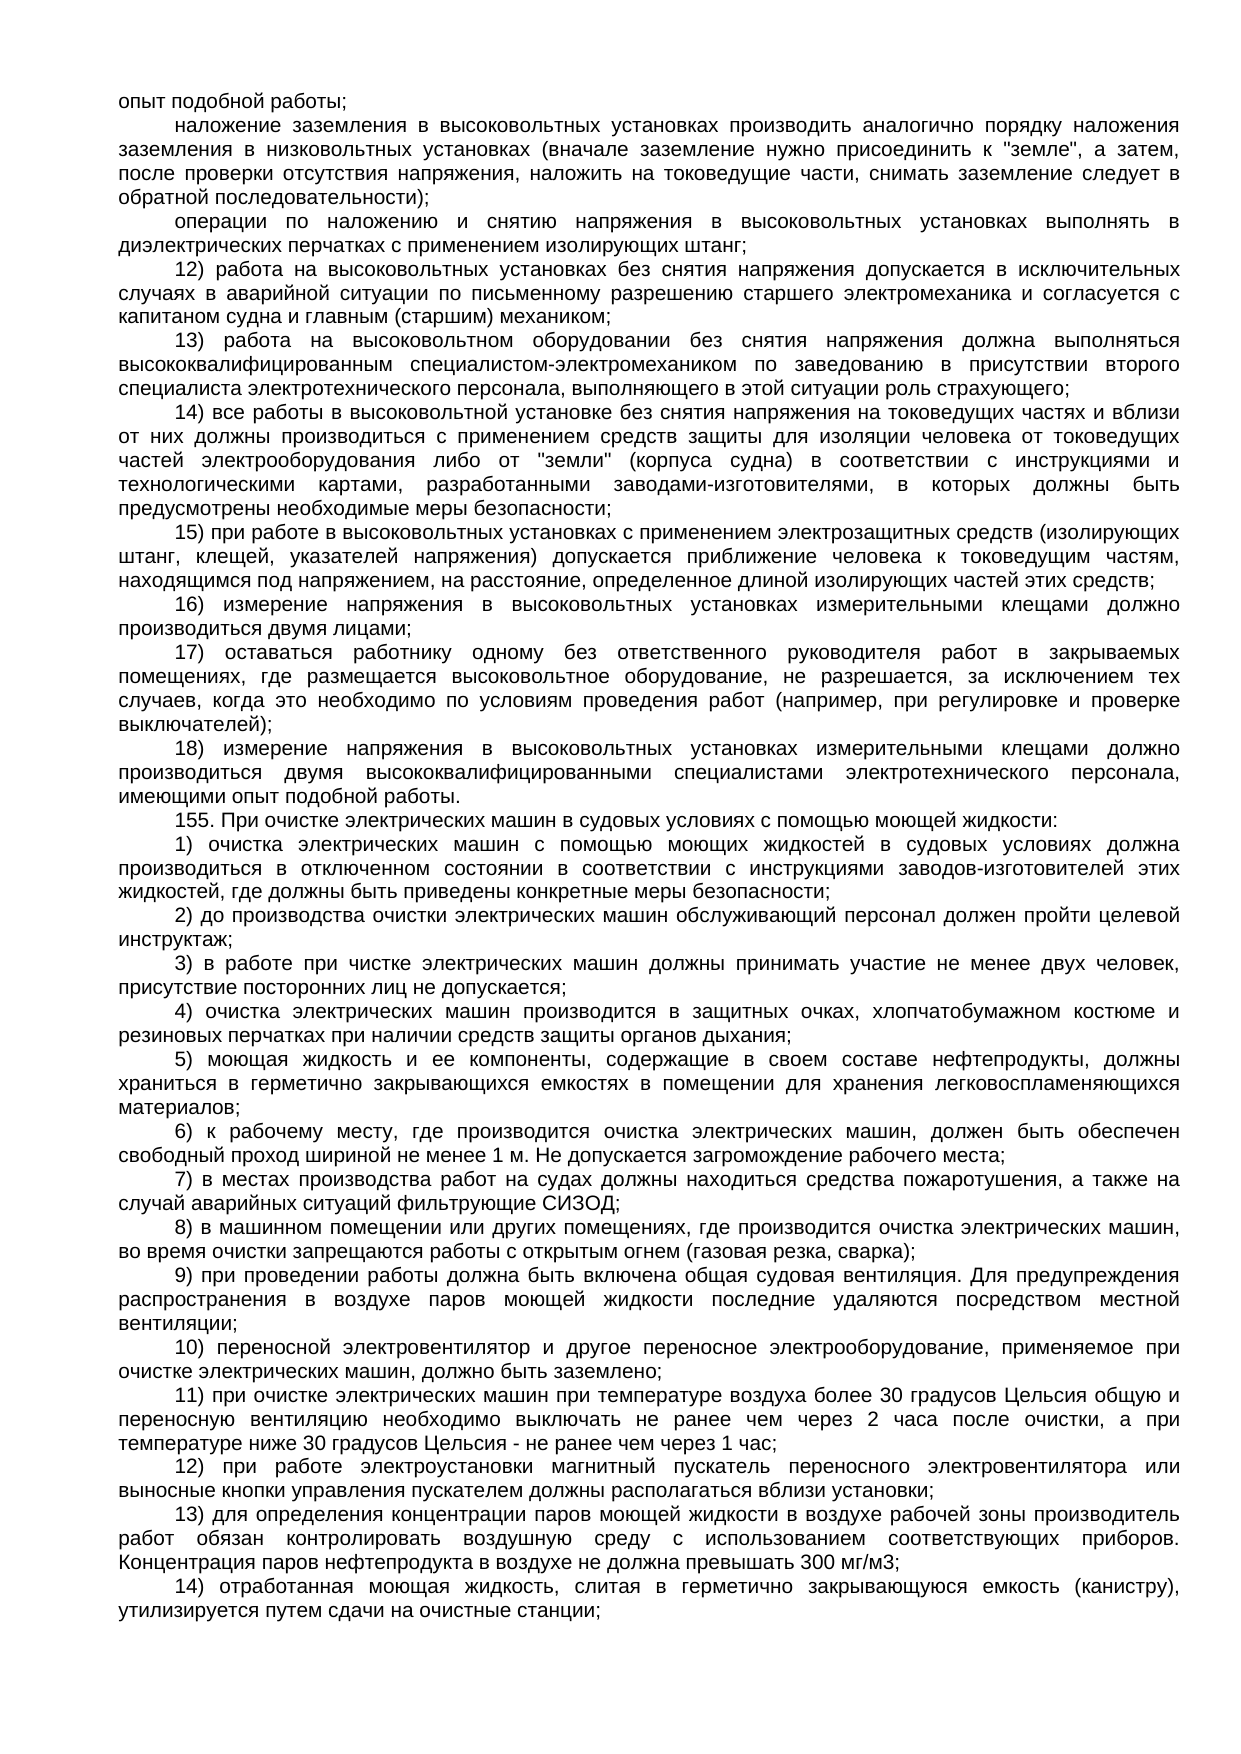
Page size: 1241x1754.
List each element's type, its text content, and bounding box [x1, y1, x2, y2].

text 4) очистка электрических машин производится в защитных очках, хлопчатобумажном костюме и резиновых перчатках при наличии средств защиты органов дыхания; [118, 999, 1181, 1047]
text 1) очистка электрических машин с помощью моющих жидкостей в судовых условиях должна производиться в отключенном состоянии в соответствии с инструкциями заводов-изготовителей этих жидкостей, где должны быть приведены конкретные меры безопасности; [118, 831, 1181, 903]
text 12) работа на высоковольтных установках без снятия напряжения допускается в исключительных случаях в аварийной ситуации по письменному разрешению старшего электромеханика и согласуется с капитаном судна и главным (старшим) механиком; [118, 256, 1181, 328]
text операции по наложению и снятию напряжения в высоковольтных установках выполнять в диэлектрических перчатках с применением изолирующих штанг; [118, 208, 1181, 256]
text 16) измерение напряжения в высоковольтных установках измерительными клещами должно производиться двумя лицами; [118, 592, 1181, 640]
text 15) при работе в высоковольтных установках с применением электрозащитных средств (изолирующих штанг, клещей, указателей напряжения) допускается приближение человека к токоведущим частям, находящимся под напряжением, на расстояние, определенное длиной изолирующих частей этих средств; [118, 520, 1181, 592]
text 5) моющая жидкость и ее компоненты, содержащие в своем составе нефтепродукты, должны храниться в герметично закрывающихся емкостях в помещении для хранения легковоспламеняющихся материалов; [118, 1047, 1181, 1119]
text 14) отработанная моющая жидкость, слитая в герметично закрывающуюся емкость (канистру), утилизируется путем сдачи на очистные станции; [118, 1574, 1181, 1622]
text наложение заземления в высоковольтных установках производить аналогично порядку наложения заземления в низковольтных установках (вначале заземление нужно присоединить к "земле", а затем, после проверки отсутствия напряжения, наложить на токоведущие части, снимать заземление следует в обратной последовательности); [118, 113, 1181, 208]
text 13) для определения концентрации паров моющей жидкости в воздухе рабочей зоны производитель работ обязан контролировать воздушную среду с использованием соответствующих приборов. Концентрация паров нефтепродукта в воздухе не должна превышать 300 мг/м3; [118, 1502, 1181, 1574]
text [118, 89, 1181, 113]
text 9) при проведении работы должна быть включена общая судовая вентиляция. Для предупреждения распространения в воздухе паров моющей жидкости последние удаляются посредством местной вентиляции; [118, 1263, 1181, 1334]
text 8) в машинном помещении или других помещениях, где производится очистка электрических машин, во время очистки запрещаются работы с открытым огнем (газовая резка, сварка); [118, 1215, 1181, 1263]
text 14) все работы в высоковольтной установке без снятия напряжения на токоведущих частях и вблизи от них должны производиться с применением средств защиты для изоляции человека от токоведущих частей электрооборудования либо от "земли" (корпуса судна) в соответствии с инструкциями и технологическими картами, разработанными заводами-изготовителями, в которых должны быть предусмотрены необходимые меры безопасности; [118, 400, 1181, 520]
text 10) переносной электровентилятор и другое переносное электрооборудование, применяемое при очистке электрических машин, должно быть заземлено; [118, 1334, 1181, 1382]
text 7) в местах производства работ на судах должны находиться средства пожаротушения, а также на случай аварийных ситуаций фильтрующие СИЗОД; [118, 1167, 1181, 1215]
text 6) к рабочему месту, где производится очистка электрических машин, должен быть обеспечен свободный проход шириной не менее 1 м. Не допускается загромождение рабочего места; [118, 1119, 1181, 1167]
text 155. При очистке электрических машин в судовых условиях с помощью моющей жидкости: [118, 807, 1181, 831]
text 18) измерение напряжения в высоковольтных установках измерительными клещами должно производиться двумя высококвалифицированными специалистами электротехнического персонала, имеющими опыт подобной работы. [118, 736, 1181, 807]
text 12) при работе электроустановки магнитный пускатель переносного электровентилятора или выносные кнопки управления пускателем должны располагаться вблизи установки; [118, 1454, 1181, 1502]
text 17) оставаться работнику одному без ответственного руководителя работ в закрываемых помещениях, где размещается высоковольтное оборудование, не разрешается, за исключением тех случаев, когда это необходимо по условиям проведения работ (например, при регулировке и проверке выключателей); [118, 640, 1181, 736]
text 3) в работе при чистке электрических машин должны принимать участие не менее двух человек, присутствие посторонних лиц не допускается; [118, 951, 1181, 999]
text 13) работа на высоковольтном оборудовании без снятия напряжения должна выполняться высококвалифицированным специалистом-электромехаником по заведованию в присутствии второго специалиста электротехнического персонала, выполняющего в этой ситуации роль страхующего; [118, 328, 1181, 400]
text 11) при очистке электрических машин при температуре воздуха более 30 градусов Цельсия общую и переносную вентиляцию необходимо выключать не ранее чем через 2 часа после очистки, а при температуре ниже 30 градусов Цельсия - не ранее чем через 1 час; [118, 1382, 1181, 1454]
text 2) до производства очистки электрических машин обслуживающий персонал должен пройти целевой инструктаж; [118, 903, 1181, 951]
